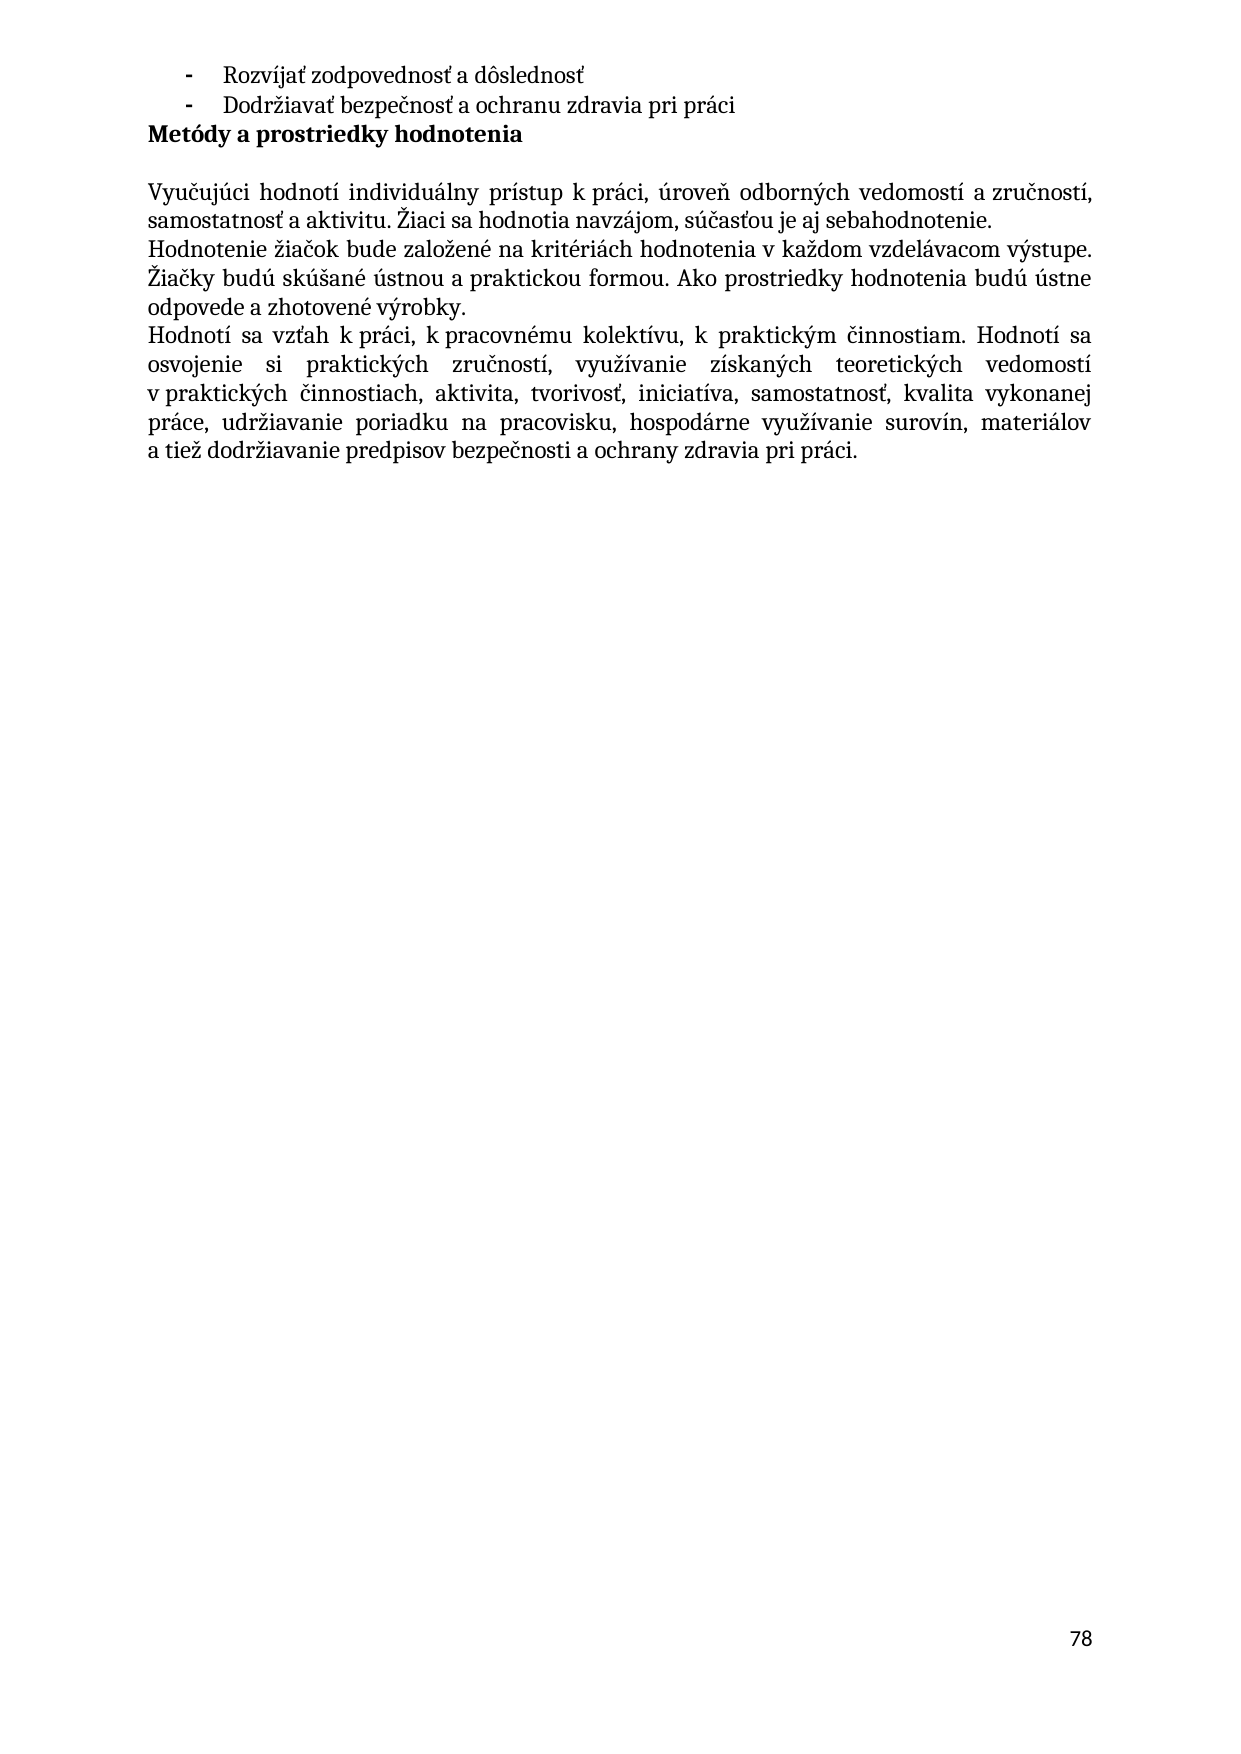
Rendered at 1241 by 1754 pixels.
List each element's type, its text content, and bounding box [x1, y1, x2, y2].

text Hodnotí sa vzťah k práci, k pracovnému kolektívu, k praktickým činnostiam. Hodnotí sa osvojenie si praktických zručností, využívanie získaných teoretických vedomostí v praktických činnostiach, aktivita, tvorivosť, iniciatíva, samostatnosť, kvalita vykonanej práce, udržiavanie poriadku na pracovisku, hospodárne využívanie surovín, materiálov a tiež dodržiavanie predpisov bezpečnosti a ochrany zdravia pri práci. [148, 321, 1092, 465]
text Vyučujúci hodnotí individuálny prístup k práci, úroveň odborných vedomostí a zručností, samostatnosť a aktivitu. Žiaci sa hodnotia navzájom, súčasťou je aj sebahodnotenie. [148, 178, 1092, 235]
list Rozvíjať zodpovednosť a dôslednosť [185, 59, 1092, 89]
text Metódy a prostriedky hodnotenia [148, 120, 1092, 149]
text Hodnotenie žiačok bude založené na kritériách hodnotenia v každom vzdelávacom výstupe. Žiačky budú skúšané ústnou a praktickou formou. Ako prostriedky hodnotenia budú ústne odpovede a zhotovené výrobky. [148, 235, 1092, 321]
list Dodržiavať bezpečnosť a ochranu zdravia pri práci [185, 89, 1092, 120]
